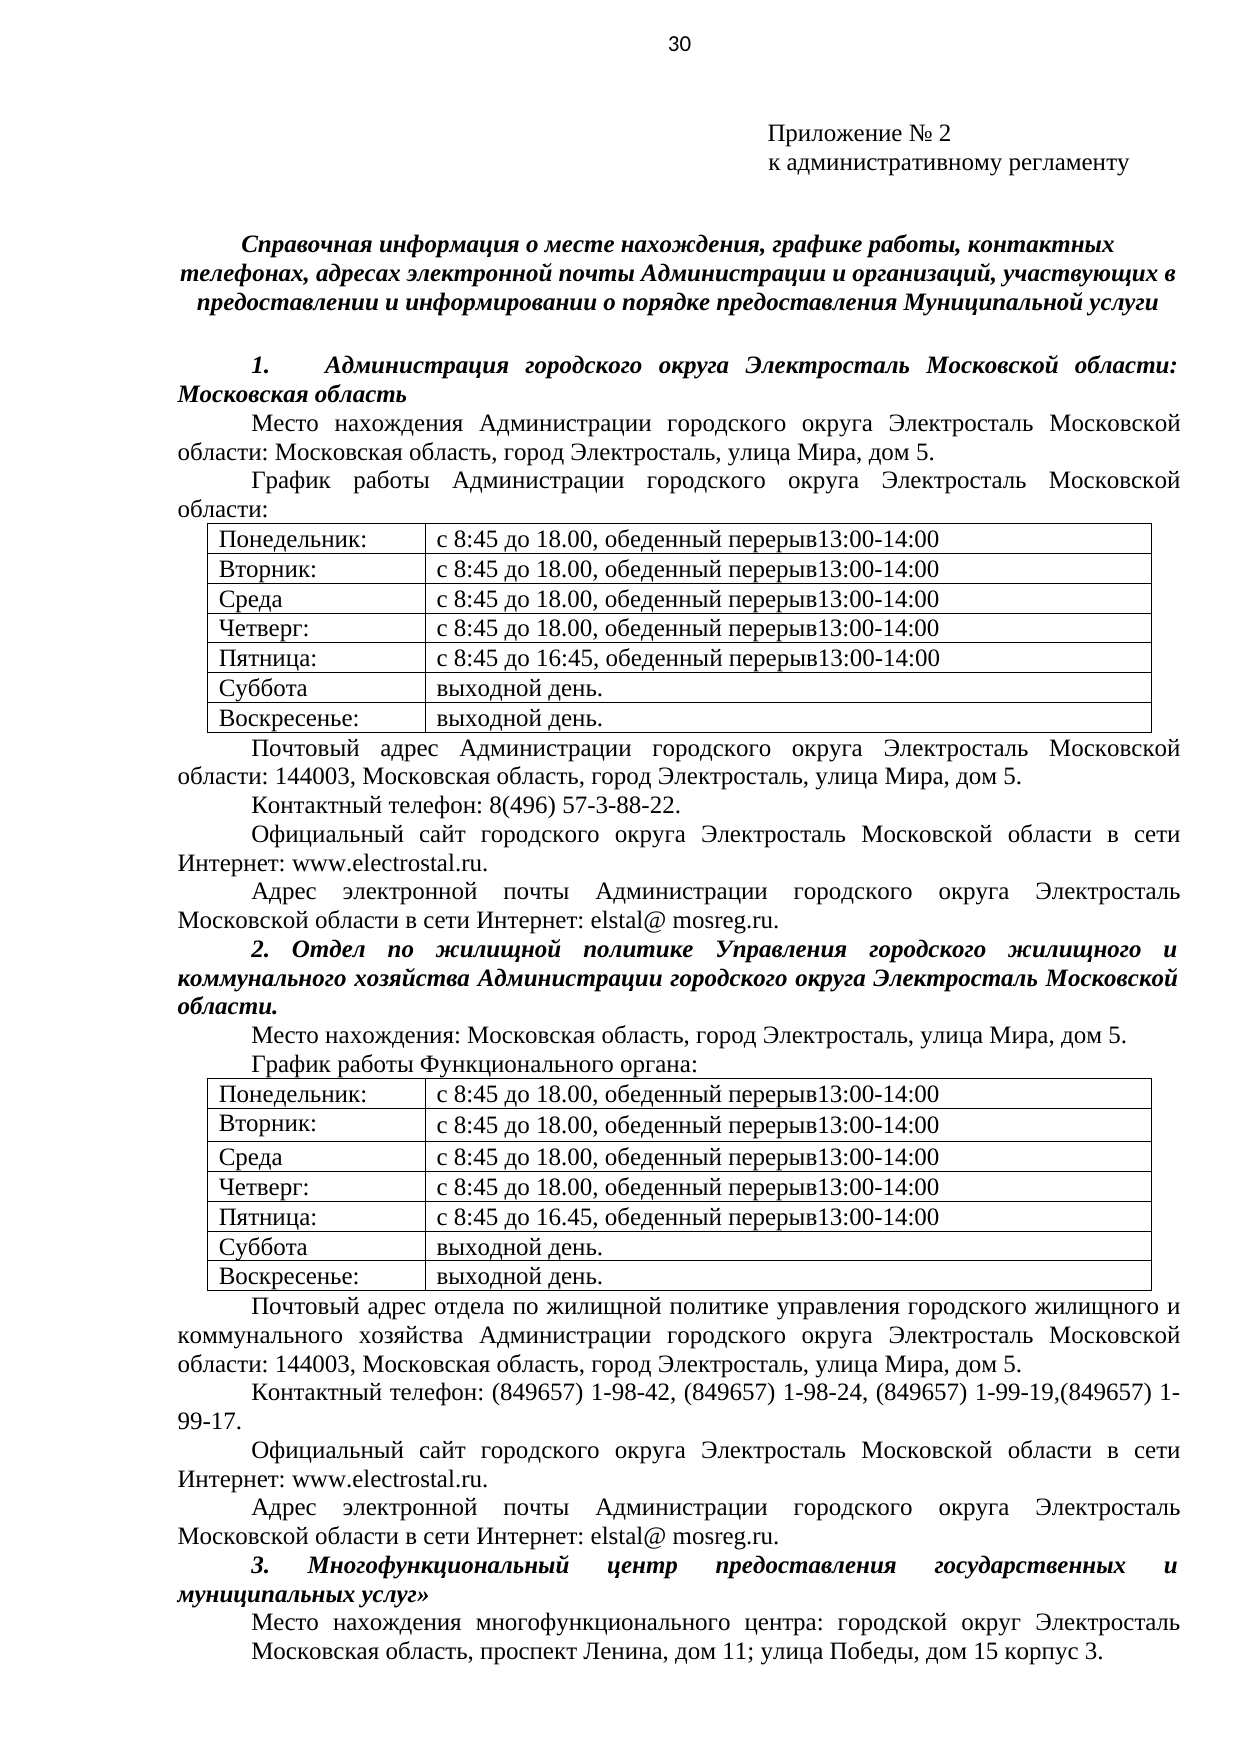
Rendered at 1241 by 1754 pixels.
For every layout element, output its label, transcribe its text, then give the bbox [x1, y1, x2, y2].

table_cell Вторник: [208, 1109, 425, 1141]
table_header с 8:45 до 18.00, обеденный перерыв13:00-14:00 [426, 524, 1151, 553]
text Место нахождения: Московская область, город Электросталь, улица Мира, дом 5. [177, 1020, 1181, 1049]
table_cell Воскресенье: [208, 1261, 425, 1290]
text Место нахождения многофункционального центра: городской округ Электросталь Московская область, проспект Ленина, дом 11; улица Победы, дом 15 корпус 3. [251, 1607, 1181, 1665]
table_cell Среда [208, 584, 425, 612]
text Адрес электронной почты Администрации городского округа Электросталь Московской области в сети Интернет: elstal@ mosreg.ru. [177, 1492, 1181, 1550]
table_cell Вторник: [208, 554, 425, 583]
table_cell Пятница: [208, 643, 425, 672]
text Контактный телефон: 8(496) 57-3-88-22. [177, 790, 1181, 819]
table_cell Среда [208, 1142, 425, 1171]
table_cell выходной день. [426, 703, 1151, 732]
text График работы Функционального органа: [177, 1049, 1181, 1078]
table_cell с 8:45 до 18.00, обеденный перерыв13:00-14:00 [426, 584, 1151, 612]
table_cell Пятница: [208, 1202, 425, 1231]
text Почтовый адрес Администрации городского округа Электросталь Московской области: 144003, Московская область, город Электросталь, улица Мира, дом 5. [177, 733, 1181, 790]
table_cell Четверг: [208, 1172, 425, 1201]
subtitle Справочная информация о месте нахождения, графике работы, контактных телефонах, адресах электронной почты Администрации и организаций, участвующих в предоставлении и информировании о порядке предоставления Муниципальной услуги [177, 229, 1181, 316]
table_cell Суббота [208, 673, 425, 702]
text Официальный сайт городского округа Электросталь Московской области в сети Интернет: www.electrostal.ru. [177, 1435, 1181, 1492]
text Официальный сайт городского округа Электросталь Московской области в сети Интернет: www.electrostal.ru. [177, 819, 1181, 876]
text Почтовый адрес отдела по жилищной политике управления городского жилищного и коммунального хозяйства Администрации городского округа Электросталь Московской области: 144003, Московская область, город Электросталь, улица Мира, дом 5. [177, 1291, 1181, 1377]
table_header с 8:45 до 18.00, обеденный перерыв13:00-14:00 [426, 1079, 1151, 1107]
table_cell Четверг: [208, 614, 425, 642]
table_cell с 8:45 до 18.00, обеденный перерыв13:00-14:00 [426, 554, 1151, 583]
text к административному регламенту [694, 147, 1181, 176]
table_cell с 8:45 до 18.00, обеденный перерыв13:00-14:00 [426, 1172, 1151, 1201]
table_header Понедельник: [208, 524, 425, 553]
table_cell выходной день. [426, 1232, 1151, 1260]
table_cell с 8:45 до 16:45, обеденный перерыв13:00-14:00 [426, 643, 1151, 672]
list Администрация городского округа Электросталь Московской области: Московская область [177, 351, 1181, 408]
table_cell выходной день. [426, 673, 1151, 702]
text График работы Администрации городского округа Электросталь Московской области: [177, 466, 1181, 523]
text 2. Отдел по жилищной политике Управления городского жилищного и коммунального хозяйства Администрации городского округа Электросталь Московской области. [177, 934, 1181, 1020]
text Адрес электронной почты Администрации городского округа Электросталь Московской области в сети Интернет: elstal@ mosreg.ru. [177, 876, 1181, 934]
text Место нахождения Администрации городского округа Электросталь Московской области: Московская область, город Электросталь, улица Мира, дом 5. [177, 408, 1181, 466]
table_header Понедельник: [208, 1079, 425, 1107]
text 3. Многофункциональный центр предоставления государственных и муниципальных услуг» [177, 1550, 1181, 1607]
table_cell Воскресенье: [208, 703, 425, 732]
table_cell с 8:45 до 16.45, обеденный перерыв13:00-14:00 [426, 1202, 1151, 1231]
subtitle Приложение № 2 [693, 118, 1181, 147]
table_cell с 8:45 до 18.00, обеденный перерыв13:00-14:00 [426, 1109, 1151, 1141]
table_cell с 8:45 до 18.00, обеденный перерыв13:00-14:00 [426, 1142, 1151, 1171]
table_cell с 8:45 до 18.00, обеденный перерыв13:00-14:00 [426, 614, 1151, 642]
table_cell Суббота [208, 1232, 425, 1260]
table_cell выходной день. [426, 1261, 1151, 1290]
text Контактный телефон: (849657) 1-98-42, (849657) 1-98-24, (849657) 1-99-19,(849657) 1-99-17. [177, 1377, 1181, 1435]
